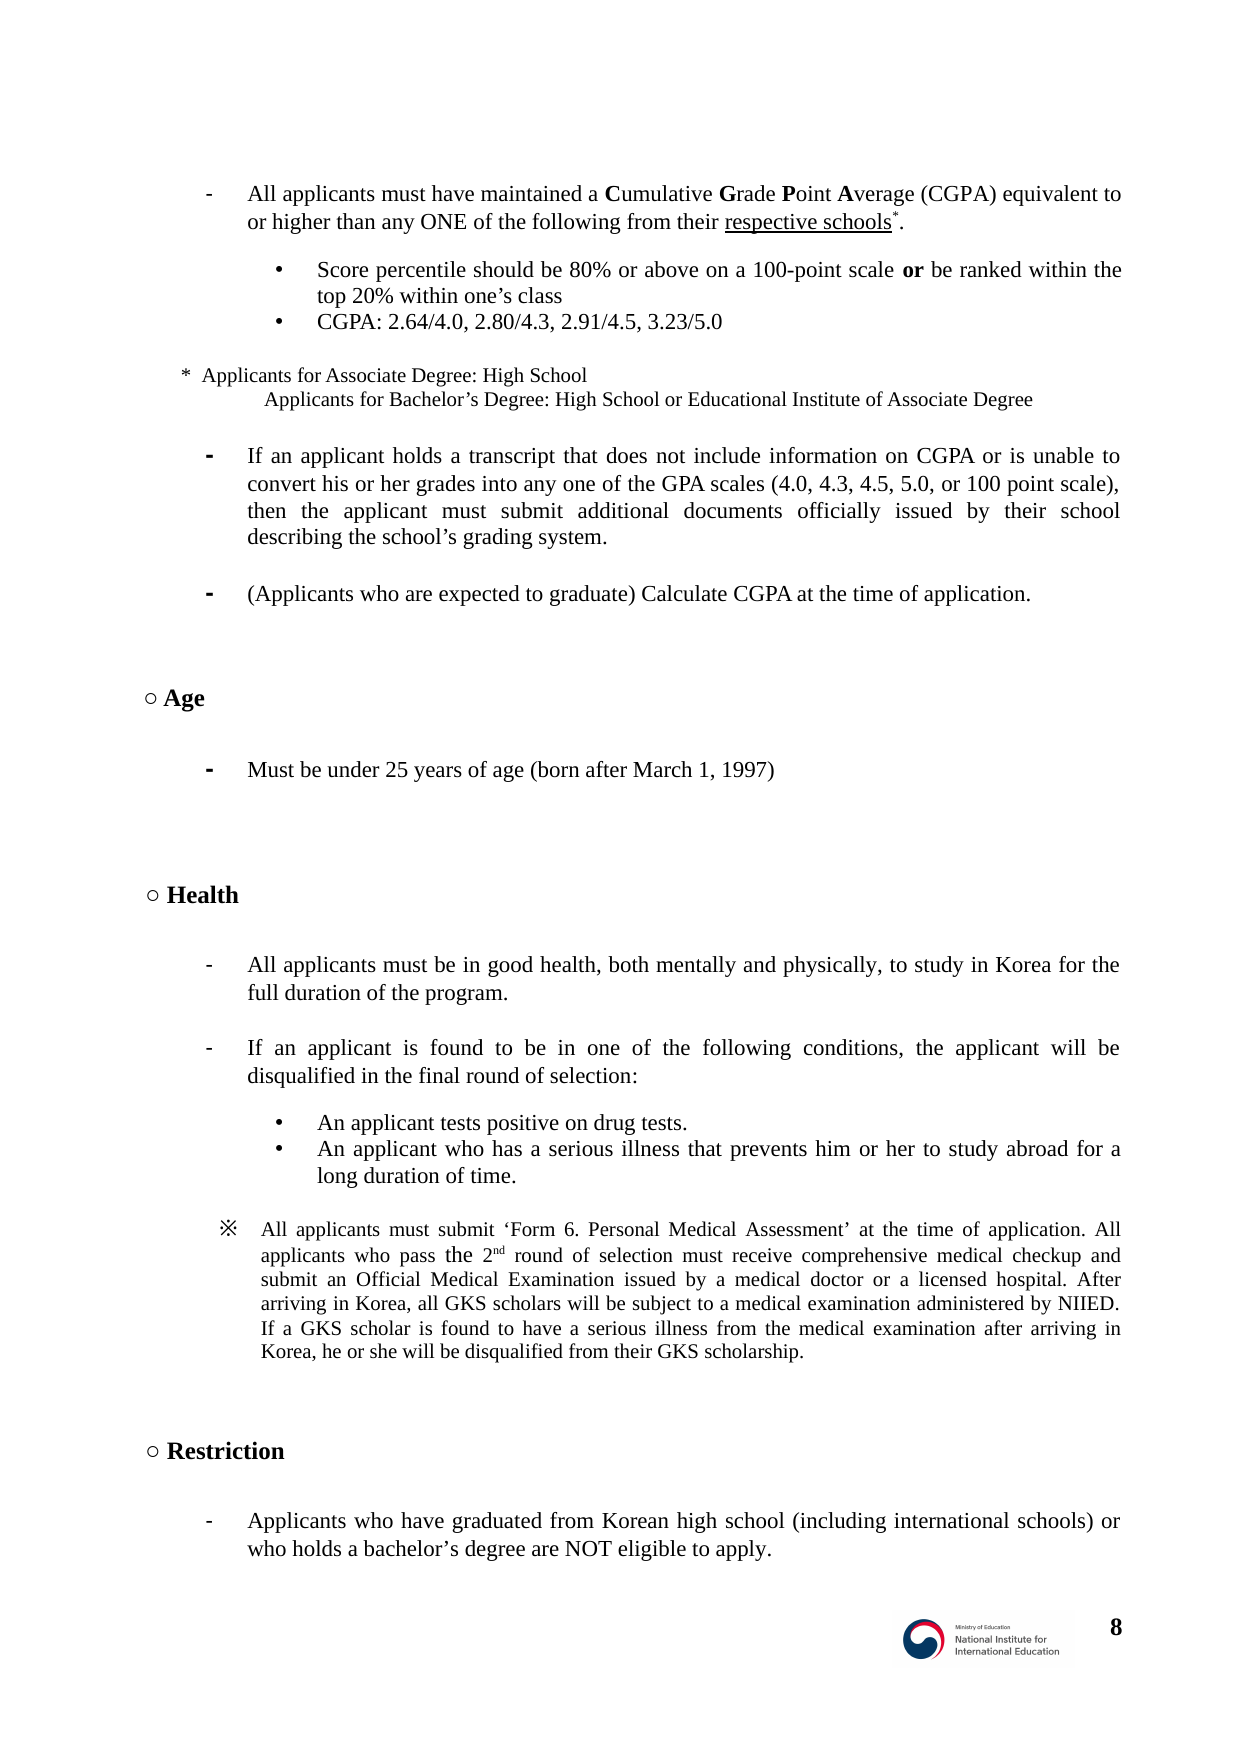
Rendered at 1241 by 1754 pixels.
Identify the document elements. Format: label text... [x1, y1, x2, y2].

text ○ Age [118, 683, 1122, 712]
list If an applicant is found to be in one of the following conditions, the applicant will be disqualified in the final round of selection: [205, 1031, 1122, 1088]
text ○ Health [145, 880, 1122, 909]
list CGPA: 2.64/4.0, 2.80/4.3, 2.91/4.5, 3.23/5.0 [275, 308, 1122, 335]
picture [891, 1610, 1076, 1668]
list All applicants must submit ‘Form 6. Personal Medical Assessment’ at the time of application. All applicants who pass the 2nd round of selection must receive comprehensive medical checkup and submit an Official Medical Examination issued by a medical doctor or a licensed hospital. After arriving in Korea, all GKS scholars will be subject to a medical examination administered by NIIED. If a GKS scholar is found to have a serious illness from the medical examination after arriving in Korea, he or she will be disqualified from their GKS scholarship. [219, 1214, 1122, 1363]
list An applicant tests positive on drug tests. [275, 1109, 1122, 1136]
list Score percentile should be 80% or above on a 100-point scale or be ranked within the top 20% within one’s class [275, 256, 1122, 308]
text Applicants for Bachelor’s Degree: High School or Educational Institute of Associate Degree [118, 387, 1122, 411]
list An applicant who has a serious illness that prevents him or her to study abroad for a long duration of time. [275, 1136, 1122, 1188]
list All applicants must have maintained a Cumulative Grade Point Average (CGPA) equivalent to or higher than any ONE of the following from their respective schools*. [205, 177, 1122, 235]
list Applicants who have graduated from Korean high school (including international schools) or who holds a bachelor’s degree are NOT eligible to apply. [205, 1504, 1122, 1561]
list All applicants must be in good health, both mentally and physically, to study in Korea for the full duration of the program. [205, 948, 1122, 1006]
list If an applicant holds a transcript that does not include information on CGPA or is unable to convert his or her grades into any one of the GPA scales (4.0, 4.3, 4.5, 5.0, or 100 point scale), then the applicant must submit additional documents officially issued by their school describing the school’s grading system. [205, 436, 1122, 549]
list Must be under 25 years of age (born after March 1, 1997) [205, 751, 1122, 785]
text ○ Restriction [145, 1436, 1122, 1464]
text * Applicants for Associate Degree: High School [118, 363, 1122, 387]
list (Applicants who are expected to graduate) Calculate CGPA at the time of application. [205, 574, 1122, 608]
